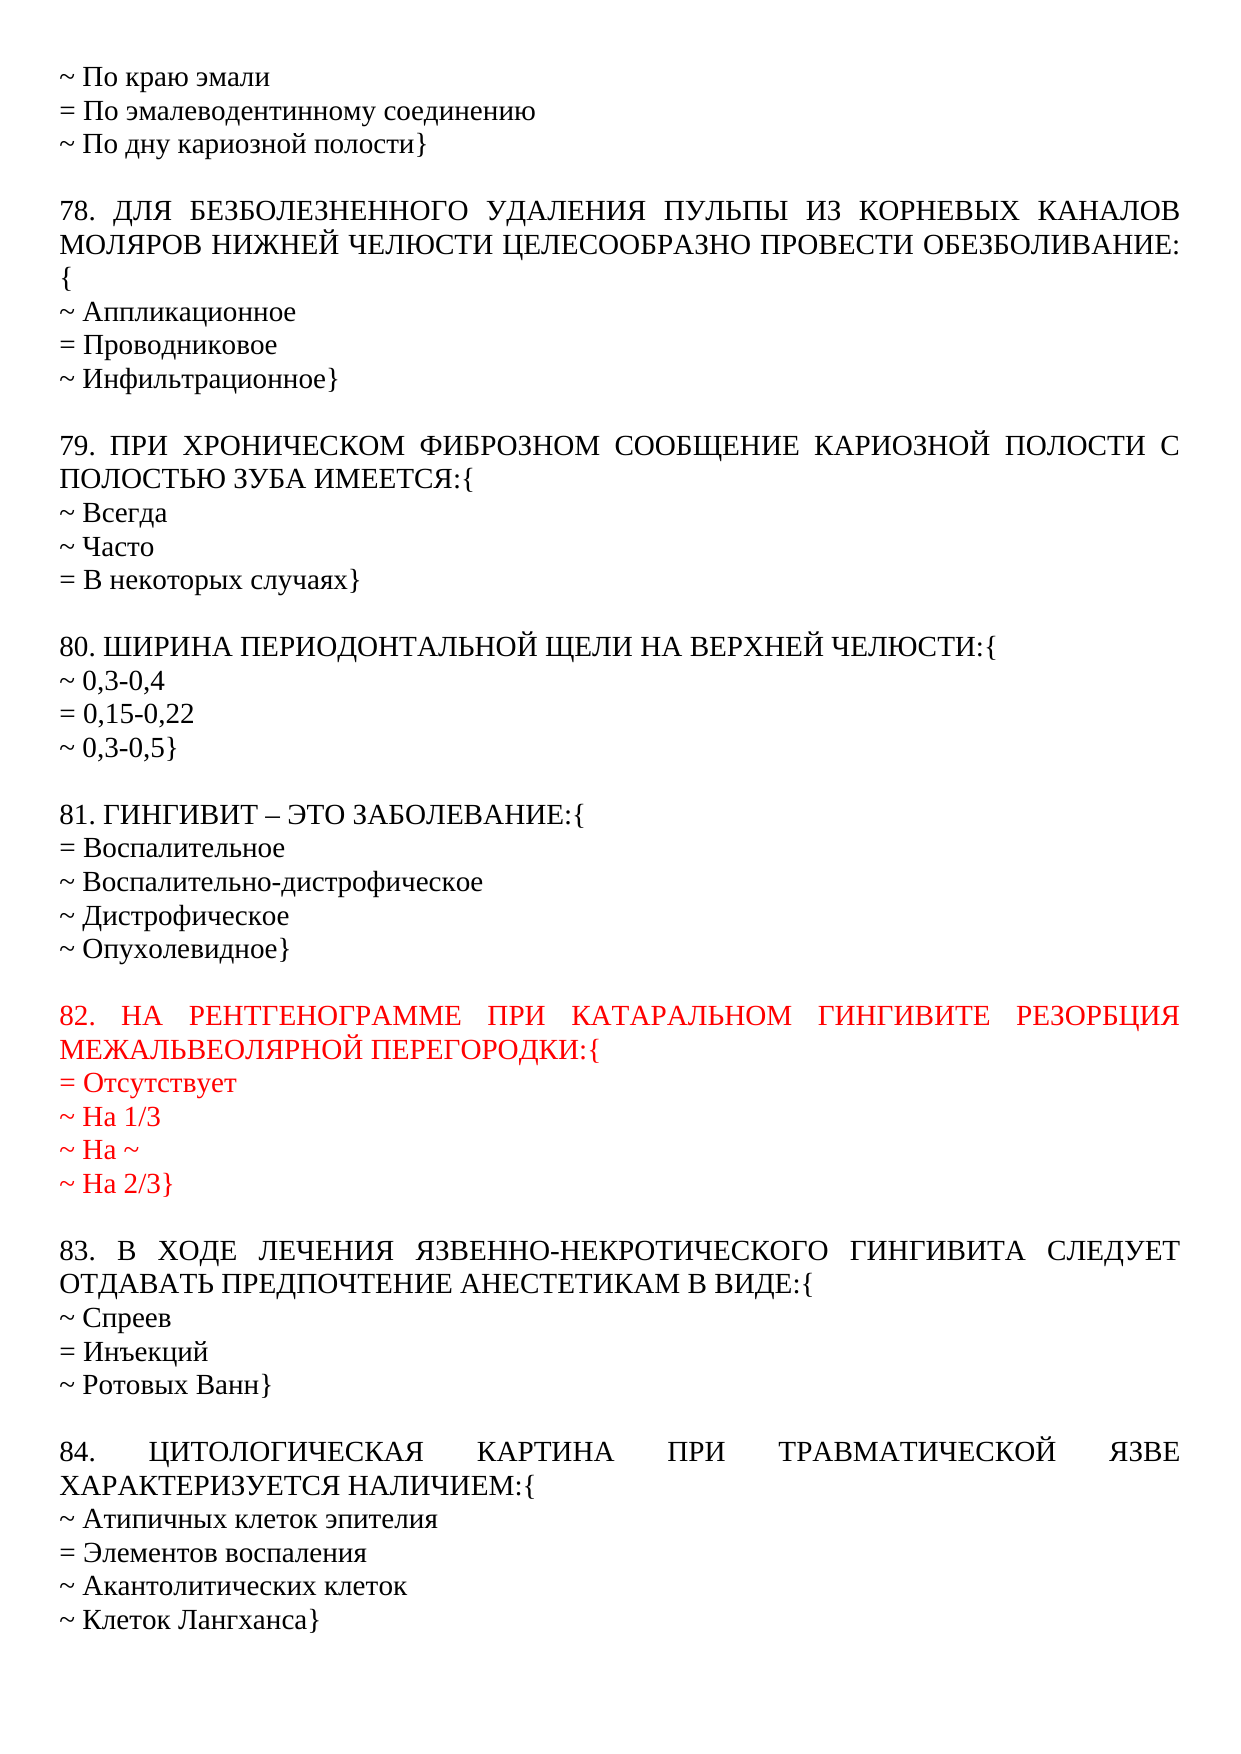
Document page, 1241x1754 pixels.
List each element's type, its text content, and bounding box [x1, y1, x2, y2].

text ~ Воспалительно-дистрофическое [59, 864, 1181, 898]
text ~ По дну кариозной полости} [59, 126, 1181, 160]
text 79. ПРИ ХРОНИЧЕСКОМ ФИБРОЗНОМ СООБЩЕНИЕ КАРИОЗНОЙ ПОЛОСТИ С ПОЛОСТЬЮ ЗУБА ИМЕЕТСЯ:{ [59, 428, 1181, 495]
text ~ Акантолитических клеток [59, 1568, 1181, 1602]
text = Отсутствует [59, 1065, 1181, 1099]
text ~ 0,3-0,5} [59, 730, 1181, 763]
text ~ Дистрофическое [59, 898, 1181, 931]
text ~ Часто [59, 529, 1181, 562]
text ~ Клеток Лангханса} [59, 1602, 1181, 1636]
text ~ Аппликационное [59, 294, 1181, 327]
text 78. ДЛЯ БЕЗБОЛЕЗНЕННОГО УДАЛЕНИЯ ПУЛЬПЫ ИЗ КОРНЕВЫХ КАНАЛОВ МОЛЯРОВ НИЖНЕЙ ЧЕЛЮСТИ ЦЕЛЕСООБРАЗНО ПРОВЕСТИ ОБЕЗБОЛИВАНИЕ:{ [59, 193, 1181, 294]
text = В некоторых случаях} [59, 562, 1181, 596]
text ~ По краю эмали [59, 59, 1181, 93]
text = Проводниковое [59, 327, 1181, 361]
text ~ На ~ [59, 1132, 1181, 1166]
text 80. ШИРИНА ПЕРИОДОНТАЛЬНОЙ ЩЕЛИ НА ВЕРХНЕЙ ЧЕЛЮСТИ:{ [59, 629, 1181, 663]
text ~ Спреев [59, 1300, 1181, 1334]
text = Инъекций [59, 1334, 1181, 1367]
text ~ Опухолевидное} [59, 931, 1181, 965]
text ~ 0,3-0,4 [59, 663, 1181, 696]
text = По эмалеводентинному соединению [59, 93, 1181, 126]
text ~ На 2/3} [59, 1166, 1181, 1199]
text ~ Инфильтрационное} [59, 361, 1181, 394]
text ~ Ротовых Ванн} [59, 1367, 1181, 1401]
text ~ На 1/3 [59, 1099, 1181, 1132]
text 81. ГИНГИВИТ – ЭТО ЗАБОЛЕВАНИЕ:{ [59, 797, 1181, 831]
text = Воспалительное [59, 831, 1181, 864]
text ~ Всегда [59, 495, 1181, 529]
text ~ Атипичных клеток эпителия [59, 1501, 1181, 1535]
text 82. НА РЕНТГЕНОГРАММЕ ПРИ КАТАРАЛЬНОМ ГИНГИВИТЕ РЕЗОРБЦИЯ МЕЖАЛЬВЕОЛЯРНОЙ ПЕРЕГОРОДКИ:{ [59, 998, 1181, 1065]
text = Элементов воспаления [59, 1535, 1181, 1568]
text = 0,15-0,22 [59, 696, 1181, 730]
text 84. ЦИТОЛОГИЧЕСКАЯ КАРТИНА ПРИ ТРАВМАТИЧЕСКОЙ ЯЗВЕ ХАРАКТЕРИЗУЕТСЯ НАЛИЧИЕМ:{ [59, 1434, 1181, 1501]
text 83. В ХОДЕ ЛЕЧЕНИЯ ЯЗВЕННО-НЕКРОТИЧЕСКОГО ГИНГИВИТА СЛЕДУЕТ ОТДАВАТЬ ПРЕДПОЧТЕНИЕ АНЕСТЕТИКАМ В ВИДЕ:{ [59, 1233, 1181, 1300]
